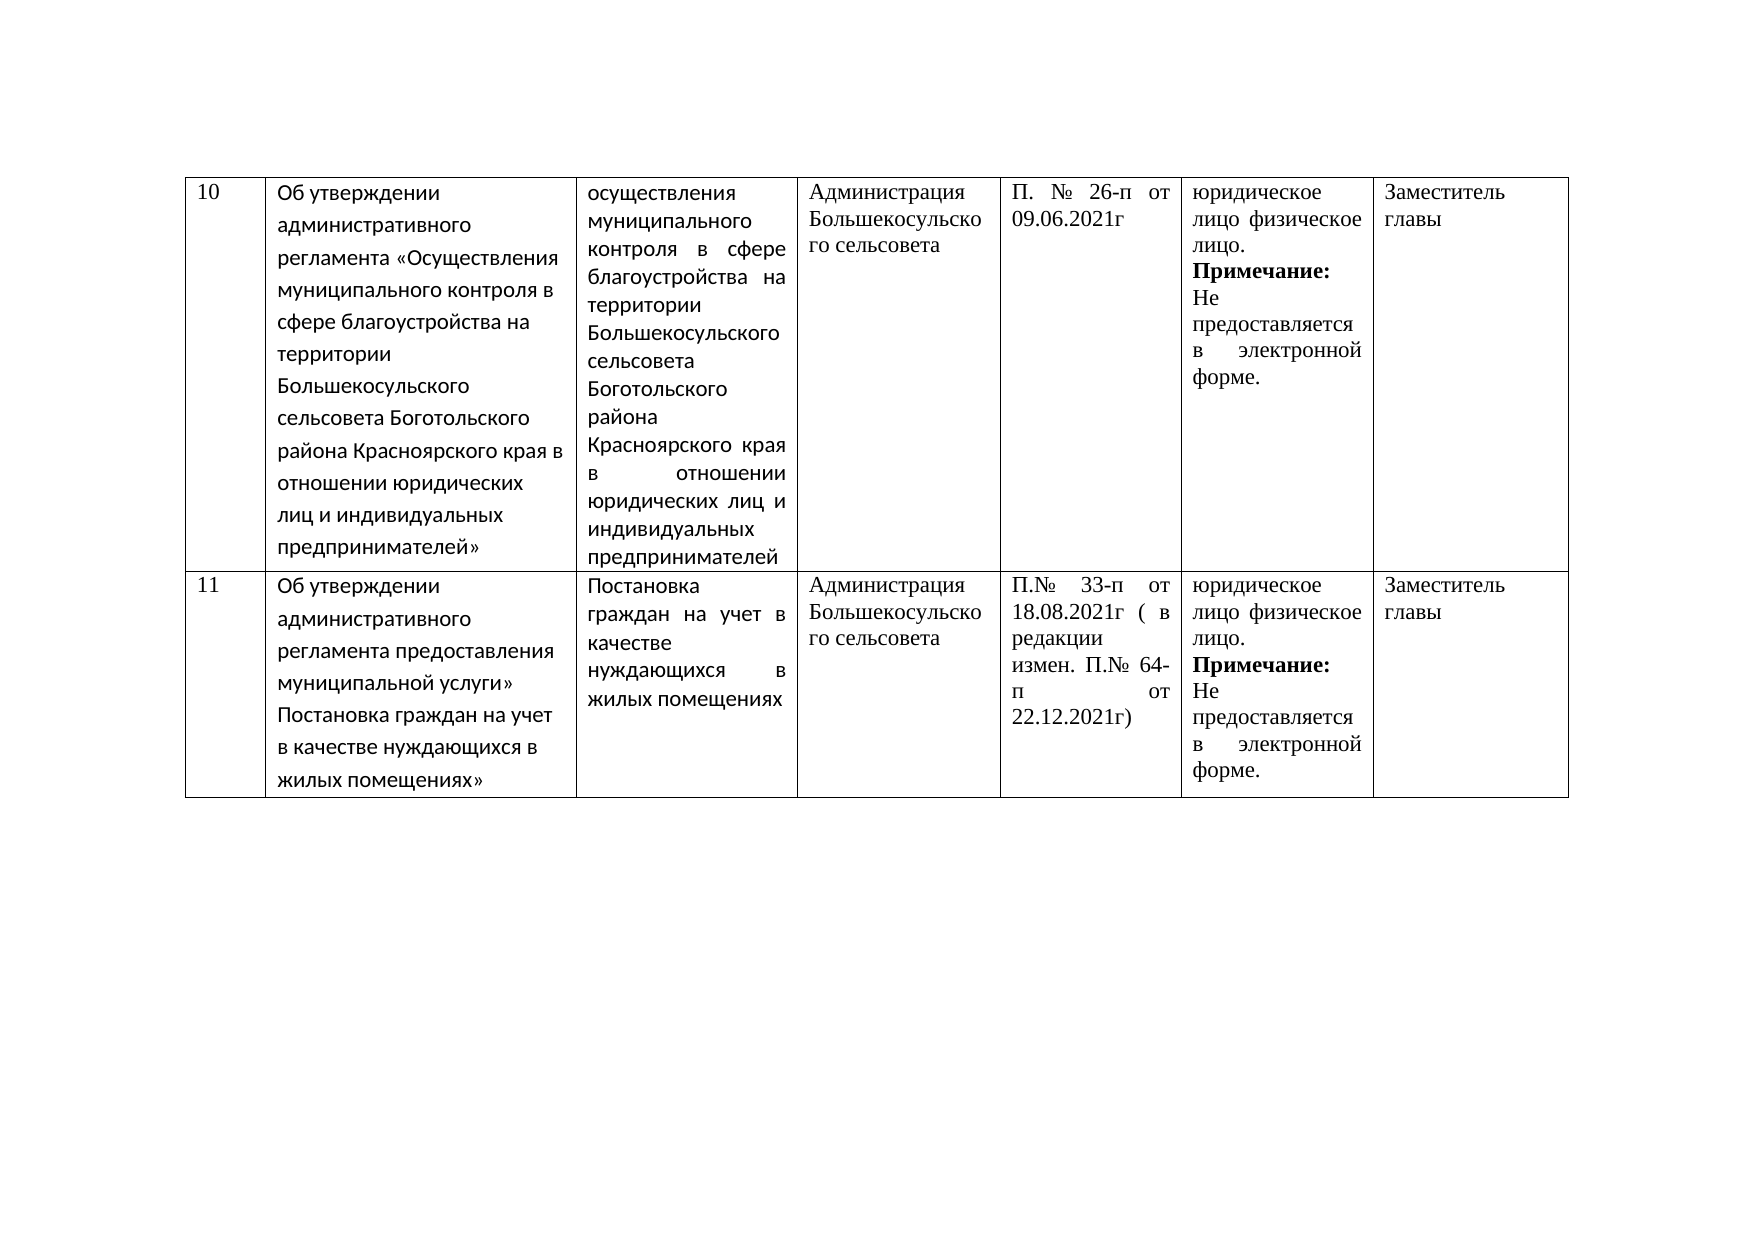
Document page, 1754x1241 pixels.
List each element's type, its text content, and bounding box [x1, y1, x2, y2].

table_cell Постановка граждан на учет в качестве нуждающихся в жилых помещениях [577, 572, 797, 797]
table_cell П.№ 33-п от 18.08.2021г ( в редакции измен. П.№ 64-п от 22.12.2021г) [1001, 572, 1181, 797]
table_cell Заместитель главы [1374, 572, 1568, 797]
table_cell юридическое лицо физическое лицо. Примечание: Не предоставляется в электронной форме. [1182, 572, 1373, 797]
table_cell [1182, 178, 1373, 571]
table_cell Об утверждении административного регламента предоставления муниципальной услуги» Постановка граждан на учет в качестве нуждающихся в жилых помещениях» [266, 572, 576, 797]
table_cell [798, 178, 1000, 571]
table_cell 11 [186, 572, 265, 797]
table_cell П. № 26-п от 09.06.2021г [1001, 178, 1181, 571]
table_cell 10 [186, 178, 265, 571]
table_cell Заместитель главы [1374, 178, 1568, 571]
table_cell Администрация Большекосульского сельсовета [798, 572, 1000, 797]
table_cell осуществления муниципального контроля в сфере благоустройства на территории Большекосульского сельсовета Боготольского района Красноярского края в отношении юридических лиц и индивидуальных предпринимателей [577, 178, 797, 571]
table_cell Об утверждении административного регламента «Осуществления муниципального контроля в сфере благоустройства на территории Большекосульского сельсовета Боготольского района Красноярского края в отношении юридических лиц и индивидуальных предпринимателей» [266, 178, 576, 571]
